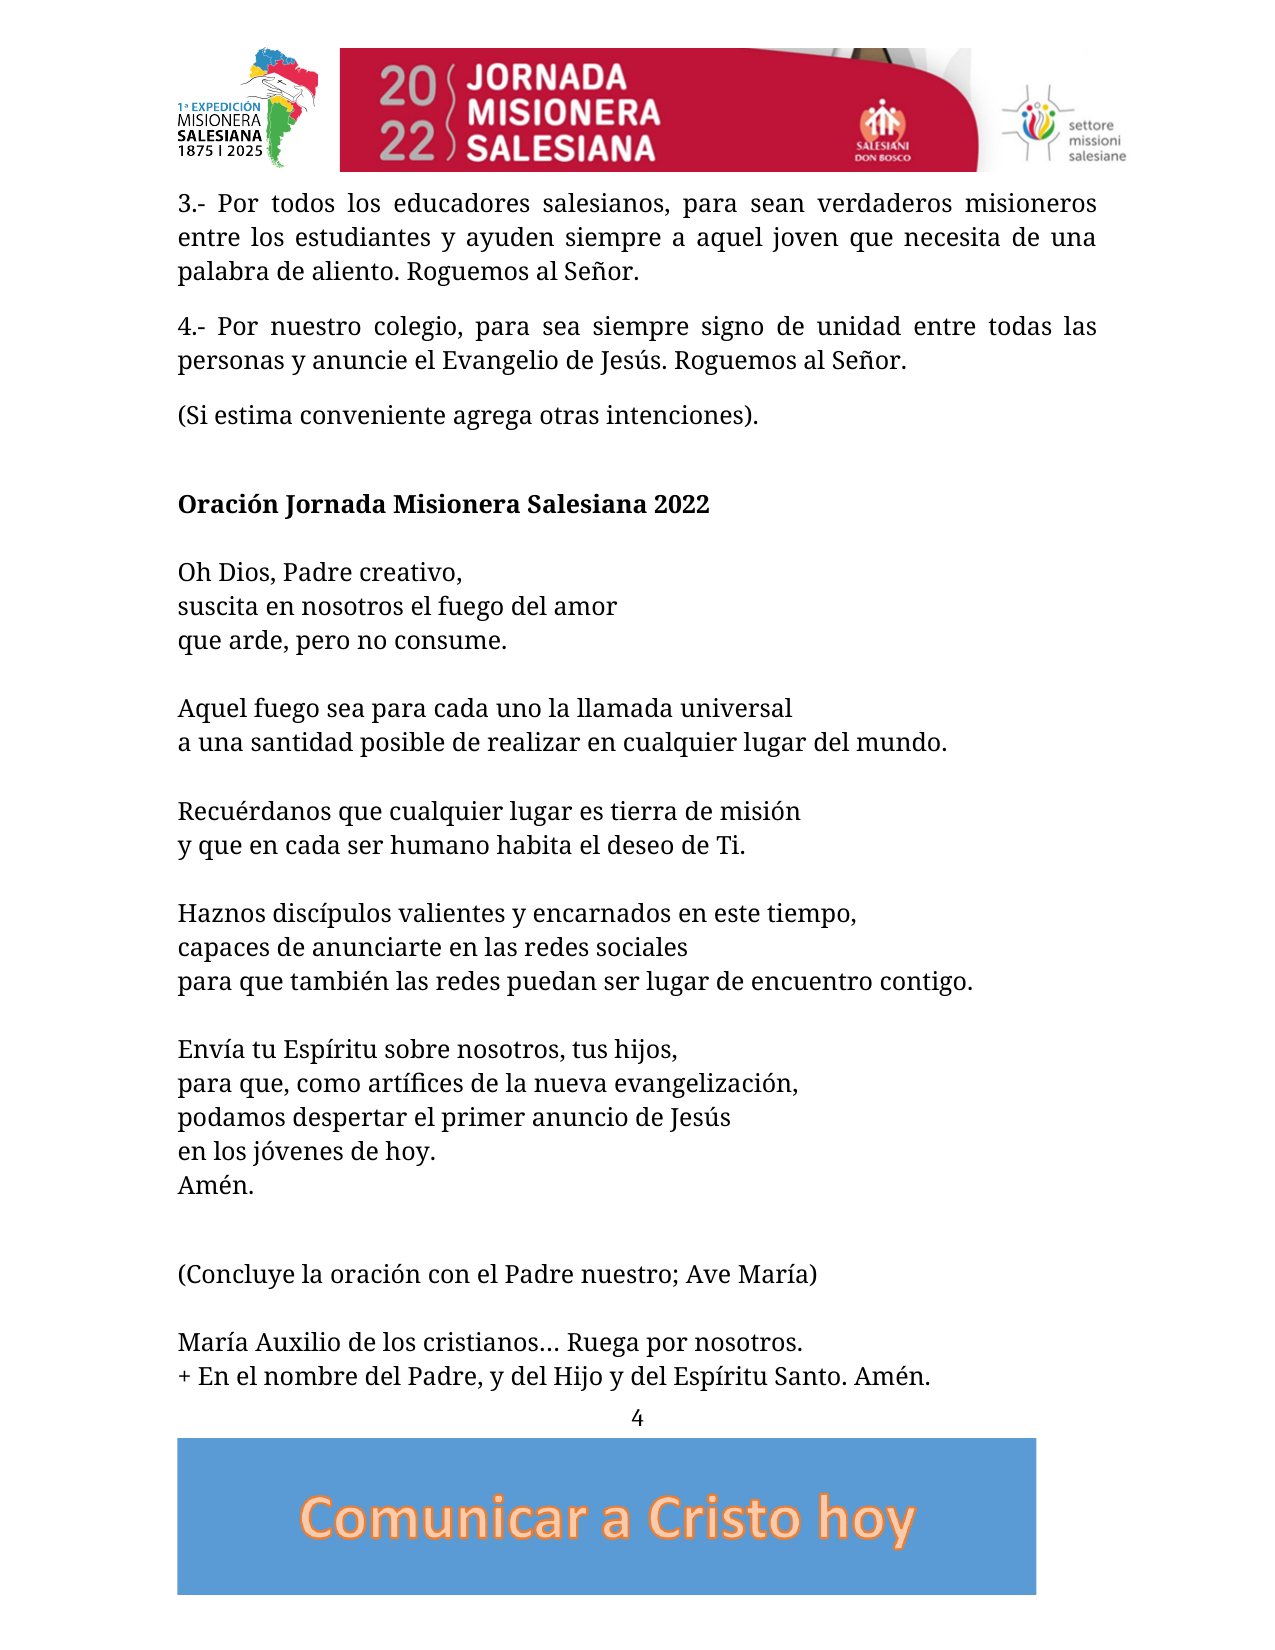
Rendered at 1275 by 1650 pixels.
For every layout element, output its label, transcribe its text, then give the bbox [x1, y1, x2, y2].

list Aquel fuego sea para cada uno la llamada universal [177, 691, 1098, 725]
list para que, como artífices de la nueva evangelización, [177, 1066, 1098, 1100]
list suscita en nosotros el fuego del amor [177, 589, 1098, 623]
list para que también las redes puedan ser lugar de encuentro contigo. [177, 963, 1098, 998]
list a una santidad posible de realizar en cualquier lugar del mundo. [177, 725, 1098, 759]
list Oración Jornada Misionera Salesiana 2022 [177, 487, 1098, 521]
list y que en cada ser humano habita el deseo de Ti. [177, 827, 1098, 861]
list Recuérdanos que cualquier lugar es tierra de misión [177, 793, 1098, 827]
list capaces de anunciarte en las redes sociales [177, 929, 1098, 963]
list Haznos discípulos valientes y encarnados en este tiempo, [177, 895, 1098, 929]
text 4.- Por nuestro colegio, para sea siempre signo de unidad entre todas las personas y anuncie el Evangelio de Jesús. Roguemos al Señor. [177, 309, 1098, 377]
picture [339, 48, 1144, 172]
list en los jóvenes de hoy. [177, 1134, 1098, 1168]
list Envía tu Espíritu sobre nosotros, tus hijos, [177, 1032, 1098, 1066]
text 3.- Por todos los educadores salesianos, para sean verdaderos misioneros entre los estudiantes y ayuden siempre a aquel joven que necesita de una palabra de aliento. Roguemos al Señor. [177, 186, 1098, 288]
list Amén. [177, 1168, 1098, 1202]
list + En el nombre del Padre, y del Hijo y del Espíritu Santo. Amén. [177, 1359, 1098, 1393]
list (Concluye la oración con el Padre nuestro; Ave María) [177, 1257, 1098, 1291]
list (Si estima conveniente agrega otras intenciones). [177, 398, 1098, 432]
picture [177, 45, 318, 168]
picture [177, 1438, 1037, 1595]
list que arde, pero no consume. [177, 623, 1098, 657]
list Oh Dios, Padre creativo, [177, 555, 1098, 589]
list podamos despertar el primer anuncio de Jesús [177, 1100, 1098, 1134]
list María Auxilio de los cristianos… Ruega por nosotros. [177, 1325, 1098, 1359]
